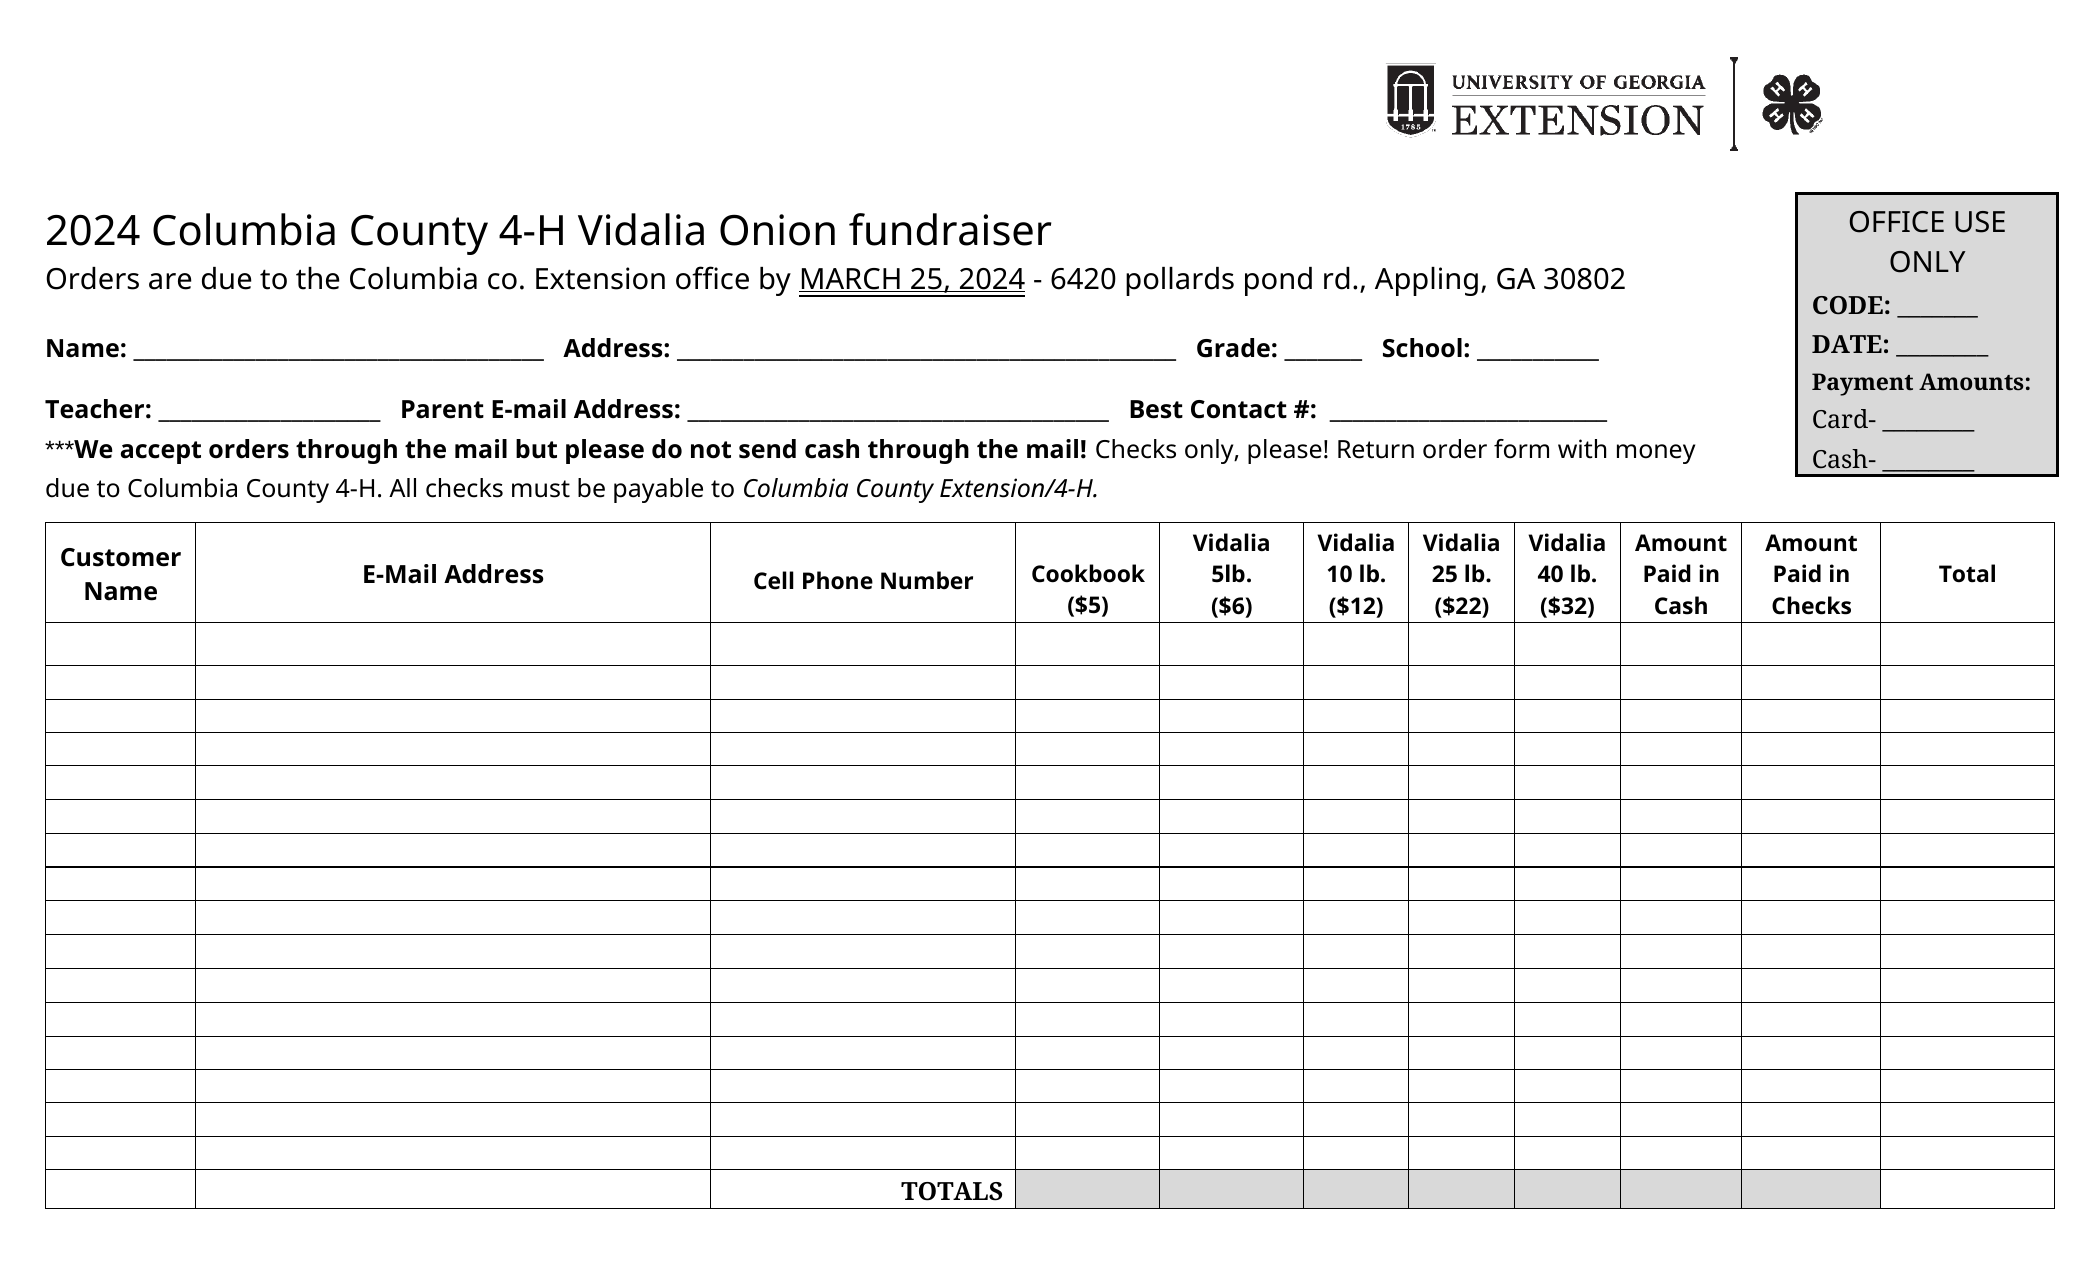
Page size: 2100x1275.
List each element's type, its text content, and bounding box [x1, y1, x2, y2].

table_cell [1160, 969, 1303, 1002]
table_cell [1742, 901, 1880, 934]
table_cell [196, 666, 710, 698]
table_cell [711, 666, 1015, 698]
table_cell [1515, 935, 1620, 968]
table_cell [196, 1070, 710, 1102]
table_cell [1881, 1037, 2054, 1069]
table_cell [1409, 766, 1514, 798]
table_cell [1742, 1103, 1880, 1136]
table_cell [1304, 969, 1408, 1002]
table_cell [1742, 1170, 1880, 1208]
table_header Amount Paid in Cash [1621, 523, 1741, 622]
table_cell [1621, 700, 1741, 732]
table_cell [46, 1137, 195, 1169]
table_cell [1515, 901, 1620, 934]
table_cell [1160, 901, 1303, 934]
table_cell [1016, 901, 1159, 934]
table_cell [196, 1137, 710, 1169]
table_header Vidalia 10 lb. ($12) [1304, 523, 1408, 622]
table_cell [1621, 868, 1741, 900]
table_header Cookbook ($5) [1016, 523, 1159, 622]
table_cell [711, 1070, 1015, 1102]
table_cell [1515, 1137, 1620, 1169]
table_cell [1016, 969, 1159, 1002]
table_cell [1742, 800, 1880, 832]
table_cell [1160, 666, 1303, 698]
table_cell [1304, 766, 1408, 798]
table_cell [196, 766, 710, 798]
table_cell [1881, 623, 2054, 664]
table_cell [1881, 766, 2054, 798]
table_cell [1304, 901, 1408, 934]
table_cell TOTALS [711, 1170, 1015, 1208]
table_cell [1515, 868, 1620, 900]
table_cell [1016, 834, 1159, 866]
table_cell [46, 733, 195, 764]
table_cell [46, 834, 195, 866]
table_cell [1409, 666, 1514, 698]
text Teacher: ____________________ Parent E-mail Address: ______________________________________ Best Contact #: _________________________ [45, 392, 1795, 426]
table_cell [1742, 1137, 1880, 1169]
table_cell [1409, 834, 1514, 866]
table_cell [711, 969, 1015, 1002]
table_cell [1515, 969, 1620, 1002]
table_cell [1742, 700, 1880, 732]
table_cell [1881, 901, 2054, 934]
table_cell [46, 766, 195, 798]
table_cell [1881, 1103, 2054, 1136]
table_cell [1621, 969, 1741, 1002]
table_cell [1016, 800, 1159, 832]
table_cell [1409, 901, 1514, 934]
table_cell [1621, 733, 1741, 764]
table_header Vidalia 5lb. ($6) [1160, 523, 1303, 622]
table_cell [1621, 800, 1741, 832]
table_cell [1881, 700, 2054, 732]
table_cell [1881, 1003, 2054, 1036]
text 2024 Columbia County 4-H Vidalia Onion fundraiser [45, 201, 1795, 258]
table_cell [196, 800, 710, 832]
table_cell [1160, 1103, 1303, 1136]
table_cell [1515, 1103, 1620, 1136]
table_cell [1621, 834, 1741, 866]
text due to Columbia County 4-H. All checks must be payable to Columbia County Extension/4-H. [45, 471, 2025, 504]
table_cell [1016, 666, 1159, 698]
table_cell [711, 1103, 1015, 1136]
table_cell [711, 700, 1015, 732]
table_cell [1742, 623, 1880, 664]
table_cell [1304, 700, 1408, 732]
table_cell [1621, 766, 1741, 798]
table_cell [1742, 666, 1880, 698]
table_cell [1160, 1137, 1303, 1169]
table_cell [1742, 766, 1880, 798]
table_cell [1016, 868, 1159, 900]
table_cell [46, 868, 195, 900]
table_cell [196, 1003, 710, 1036]
table_cell [1409, 1003, 1514, 1036]
table_cell [1881, 969, 2054, 1002]
table_cell [1409, 1037, 1514, 1069]
table_cell [1304, 1170, 1408, 1208]
table_cell [1621, 1003, 1741, 1036]
table_header Cell Phone Number [711, 523, 1015, 622]
table_cell [1881, 733, 2054, 764]
table_cell [1515, 1070, 1620, 1102]
table_cell [1304, 666, 1408, 698]
table_cell [46, 700, 195, 732]
table_cell [1881, 868, 2054, 900]
table_cell [1515, 733, 1620, 764]
table_cell [1016, 733, 1159, 764]
table_cell [1409, 623, 1514, 664]
table_cell [1160, 834, 1303, 866]
table_cell [1409, 969, 1514, 1002]
table_header Vidalia 25 lb. ($22) [1409, 523, 1514, 622]
table_cell [1304, 1137, 1408, 1169]
text Orders are due to the Columbia co. Extension office by MARCH 25, 2024 - 6420 pollards pond rd., Appling, GA 30802 [45, 258, 1795, 298]
table_header E-Mail Address [196, 523, 710, 622]
table_cell [1742, 733, 1880, 764]
table_cell [1881, 935, 2054, 968]
table_cell [1621, 901, 1741, 934]
table_cell [711, 935, 1015, 968]
table_cell [1515, 1003, 1620, 1036]
table_cell [1621, 1070, 1741, 1102]
table_cell [1016, 1003, 1159, 1036]
table_cell [1160, 733, 1303, 764]
table_cell [1016, 623, 1159, 664]
table_cell [711, 733, 1015, 764]
table_cell [1160, 1003, 1303, 1036]
table_cell [711, 766, 1015, 798]
table_cell [1515, 800, 1620, 832]
table_cell [1621, 666, 1741, 698]
table_cell [1304, 834, 1408, 866]
table_cell [196, 623, 710, 664]
table_cell [1742, 834, 1880, 866]
table_cell [1621, 935, 1741, 968]
table_cell [196, 1103, 710, 1136]
table_cell [1304, 1103, 1408, 1136]
table_cell [46, 969, 195, 1002]
table_cell [1621, 623, 1741, 664]
table_cell [1515, 700, 1620, 732]
table_cell [46, 901, 195, 934]
table_cell [1409, 1137, 1514, 1169]
table_cell [711, 1137, 1015, 1169]
table_cell [1304, 800, 1408, 832]
table_cell [196, 868, 710, 900]
table_cell [1016, 700, 1159, 732]
table_cell [46, 800, 195, 832]
table_cell [46, 1103, 195, 1136]
table_header Customer Name [46, 523, 195, 622]
table_cell [1515, 666, 1620, 698]
table_cell [1742, 1070, 1880, 1102]
table_cell [46, 1170, 195, 1208]
table_cell [1742, 1037, 1880, 1069]
table_cell [1881, 666, 2054, 698]
table_cell [1409, 700, 1514, 732]
table_cell [1881, 1137, 2054, 1169]
table_cell [196, 1170, 710, 1208]
table_cell [196, 935, 710, 968]
table_cell [1304, 1037, 1408, 1069]
table_cell [1160, 1037, 1303, 1069]
table_cell [1742, 969, 1880, 1002]
table_cell [1016, 1070, 1159, 1102]
table_cell [1742, 935, 1880, 968]
table_cell [46, 666, 195, 698]
table_cell [1742, 868, 1880, 900]
table_cell [711, 834, 1015, 866]
table_cell [1409, 868, 1514, 900]
table_cell [1409, 1170, 1514, 1208]
table_cell [1304, 1003, 1408, 1036]
table_cell [1409, 800, 1514, 832]
table_cell [1742, 1003, 1880, 1036]
table_cell [1160, 766, 1303, 798]
table_cell [1515, 1170, 1620, 1208]
table_cell [46, 935, 195, 968]
table_cell [1304, 623, 1408, 664]
table_cell [1160, 800, 1303, 832]
table_cell [196, 700, 710, 732]
table_cell [1621, 1137, 1741, 1169]
table_cell [711, 800, 1015, 832]
table_cell [1409, 1103, 1514, 1136]
table_cell [196, 834, 710, 866]
table_cell [1881, 834, 2054, 866]
table_cell [711, 1003, 1015, 1036]
table_cell [1160, 1070, 1303, 1102]
table_cell [1621, 1037, 1741, 1069]
table_cell [1515, 834, 1620, 866]
table_cell [1304, 868, 1408, 900]
table_header Total [1881, 523, 2054, 622]
table_cell [1016, 1170, 1159, 1208]
table_cell [1304, 1070, 1408, 1102]
table_cell [1160, 700, 1303, 732]
table_cell [1160, 623, 1303, 664]
table_cell [1409, 1070, 1514, 1102]
text Name: _____________________________________ Address: _____________________________________________ Grade: _______ School: ___________ [45, 330, 1795, 364]
table_cell [1016, 935, 1159, 968]
table_cell [1304, 733, 1408, 764]
table_cell [1881, 800, 2054, 832]
table_cell [1304, 935, 1408, 968]
table_cell [711, 623, 1015, 664]
table_header Vidalia 40 lb. ($32) [1515, 523, 1620, 622]
table_cell [196, 901, 710, 934]
table_cell [1515, 623, 1620, 664]
table_cell [1409, 935, 1514, 968]
table_cell [1515, 1037, 1620, 1069]
table_cell [1016, 1137, 1159, 1169]
table_cell [46, 1037, 195, 1069]
table_cell [1621, 1170, 1741, 1208]
table_cell [1881, 1070, 2054, 1102]
table_cell [1160, 935, 1303, 968]
table_header Amount Paid in Checks [1742, 523, 1880, 622]
table_cell [1160, 868, 1303, 900]
table_cell [1016, 766, 1159, 798]
table_cell [1160, 1170, 1303, 1208]
text ***We accept orders through the mail but please do not send cash through the mail! Checks only, please! Return order form with money [45, 431, 1795, 465]
table_cell [46, 623, 195, 664]
table_cell [711, 1037, 1015, 1069]
table_cell [711, 868, 1015, 900]
picture [1385, 57, 1823, 151]
table_cell [1515, 766, 1620, 798]
table_cell [711, 901, 1015, 934]
table_cell [196, 969, 710, 1002]
table_cell [46, 1070, 195, 1102]
table_cell [1621, 1103, 1741, 1136]
table_cell [196, 733, 710, 764]
table_cell [1409, 733, 1514, 764]
table_cell [196, 1037, 710, 1069]
table_cell [46, 1003, 195, 1036]
table_cell [1016, 1037, 1159, 1069]
table_cell [1881, 1170, 2054, 1208]
table_cell [1016, 1103, 1159, 1136]
